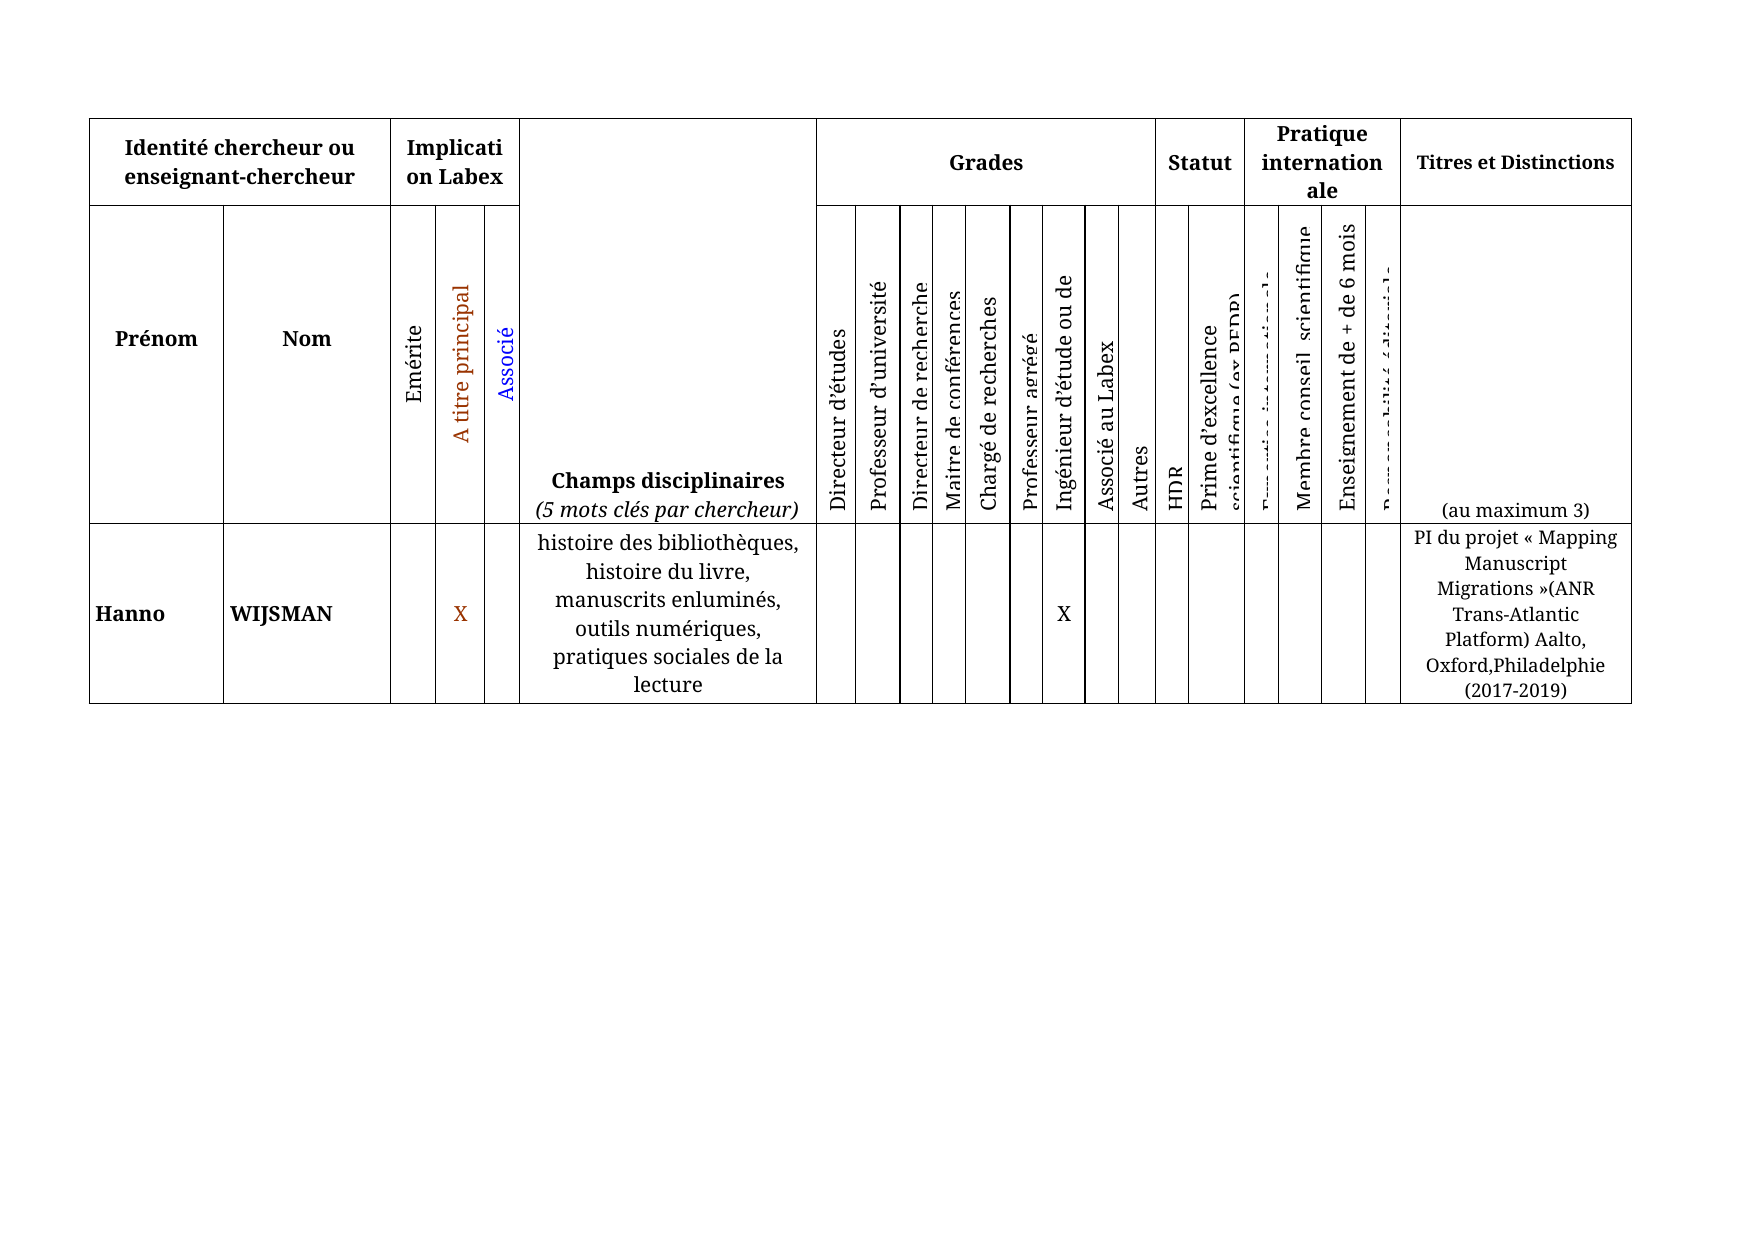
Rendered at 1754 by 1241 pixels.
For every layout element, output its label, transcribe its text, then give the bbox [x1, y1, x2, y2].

table_cell Directeur d’études [817, 206, 855, 523]
table_cell histoire des bibliothèques, histoire du livre, manuscrits enluminés, outils numériques, pratiques sociales de la lecture [520, 524, 816, 703]
table_cell Enseignement de + de 6 mois [1322, 206, 1365, 523]
table_cell Associé au Labex [1086, 206, 1118, 523]
table_cell [1086, 524, 1118, 703]
table_cell Expertise internationale [1245, 206, 1278, 523]
table_cell [1119, 524, 1155, 703]
table_cell [1366, 524, 1400, 703]
table_cell Autres [1119, 206, 1155, 523]
table_cell [1156, 524, 1188, 703]
table_cell PI du projet « Mapping Manuscript Migrations »(ANR Trans-Atlantic Platform) Aalto, Oxford,Philadelphie (2017-2019) [1401, 524, 1631, 703]
table_cell WIJSMAN [224, 524, 390, 703]
table_cell Ingénieur d’étude ou de recherche [1043, 206, 1084, 523]
table_header Implication Labex [391, 119, 519, 204]
table_cell A titre principal [436, 206, 484, 523]
table_cell Membre conseil scientifique [1279, 206, 1321, 523]
table_header Grades [817, 119, 1155, 204]
table_cell X [1043, 524, 1084, 703]
table_cell [1245, 524, 1278, 703]
table_cell Professeur agrégé [1011, 206, 1042, 523]
table_cell Associé [485, 206, 519, 523]
table_cell Nom [224, 206, 390, 523]
table_cell Prénom [90, 206, 223, 523]
table_cell [856, 524, 899, 703]
table_cell Hanno [90, 524, 223, 703]
table_header Statut [1156, 119, 1244, 204]
table_cell X [436, 524, 484, 703]
table_cell Responsabilité éditoriale [1366, 206, 1400, 523]
table_header Pratique internationale [1245, 119, 1400, 204]
table_cell [1279, 524, 1321, 703]
table_cell [1189, 524, 1244, 703]
table_cell [966, 524, 1009, 703]
table_cell [1322, 524, 1365, 703]
table_cell HDR [1156, 206, 1188, 523]
table_cell Emérite [391, 206, 435, 523]
table_cell Maitre de conférences [933, 206, 965, 523]
table_cell [817, 524, 855, 703]
table_cell Prime d’excellence scientifique (ex PEDR) [1189, 206, 1244, 523]
table_header Champs disciplinaires (5 mots clés par chercheur) [520, 119, 816, 523]
table_cell (au maximum 3) [1401, 206, 1631, 523]
table_cell [901, 524, 932, 703]
table_cell [1011, 524, 1042, 703]
table_cell Chargé de recherches [966, 206, 1009, 523]
table_cell Directeur de recherche [901, 206, 932, 523]
table_cell [933, 524, 965, 703]
table_header Titres et Distinctions [1401, 119, 1631, 204]
table_header Identité chercheur ou enseignant-chercheur [90, 119, 390, 204]
table_cell [485, 524, 519, 703]
table_cell [391, 524, 435, 703]
table_cell Professeur d’université [856, 206, 899, 523]
